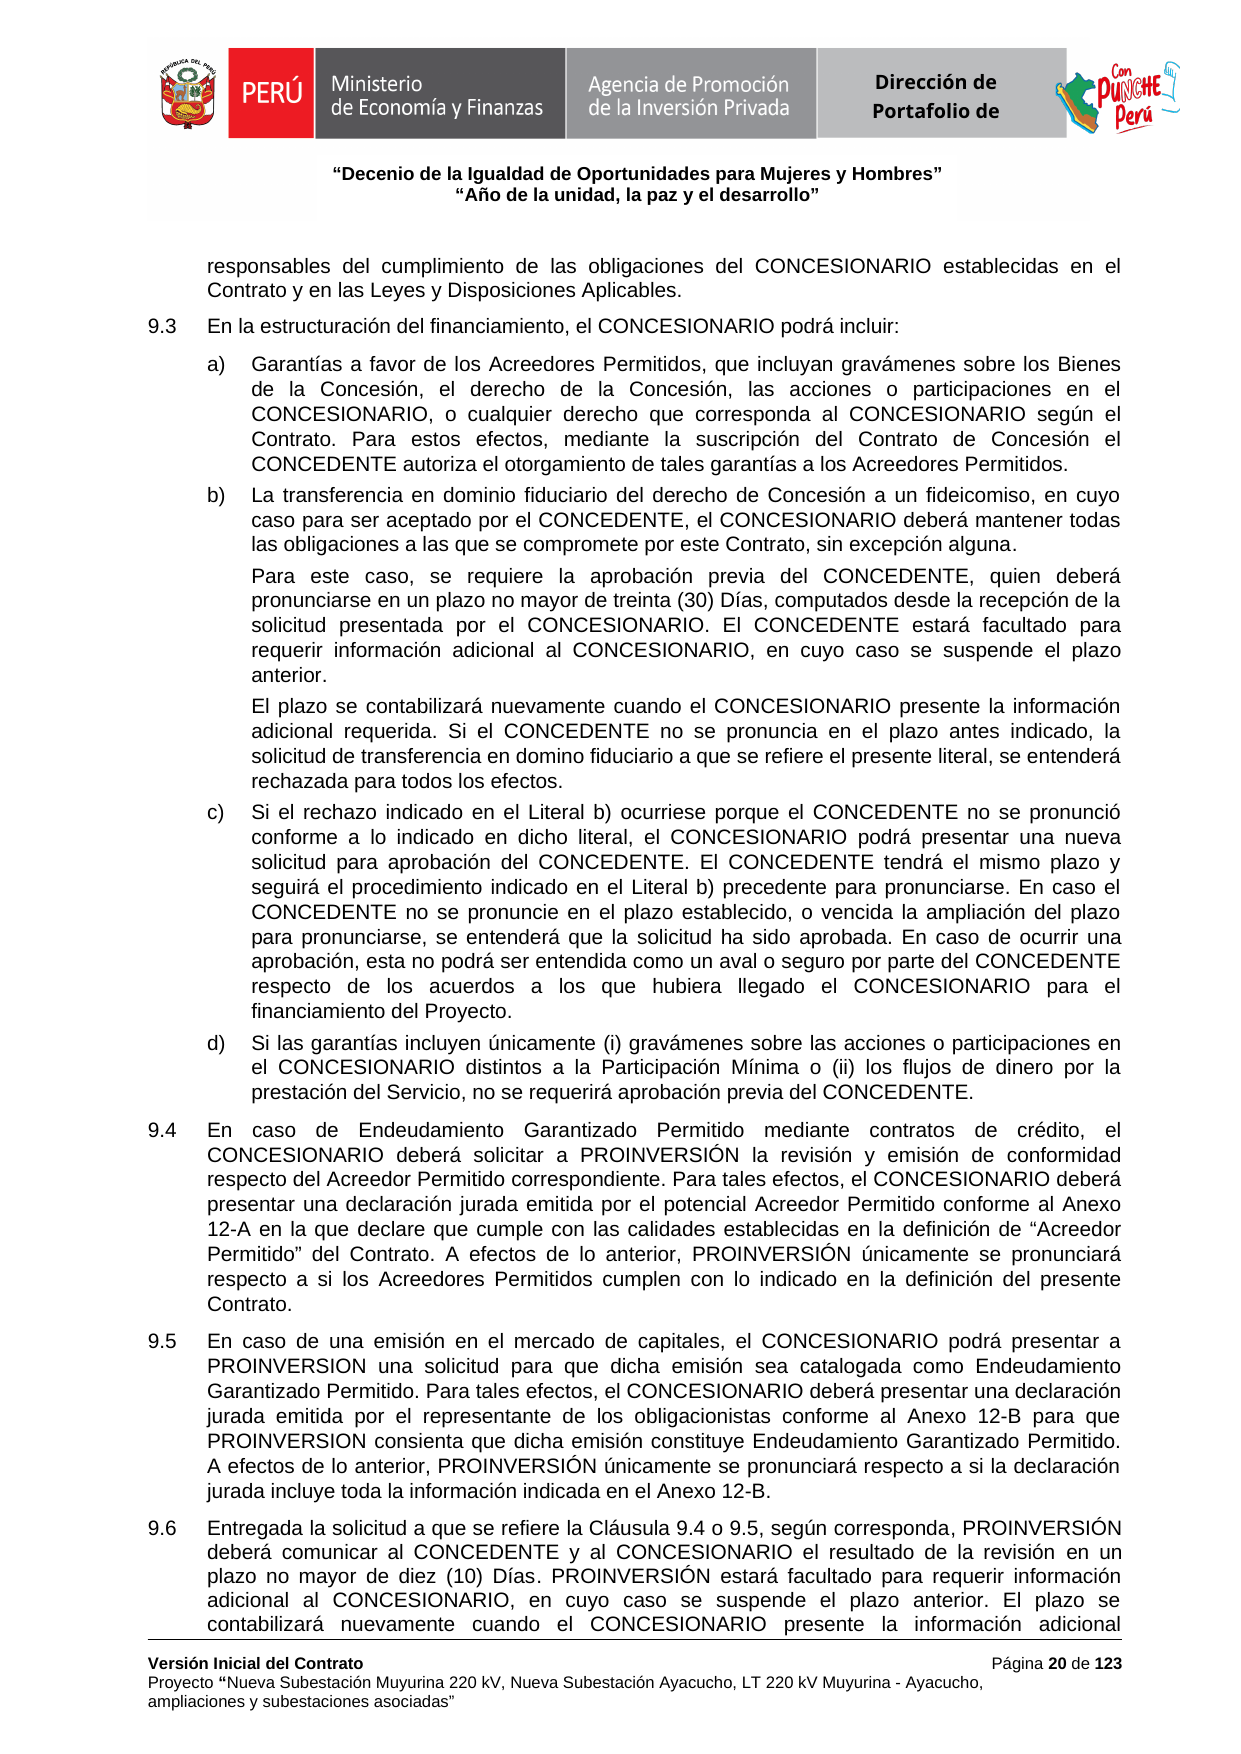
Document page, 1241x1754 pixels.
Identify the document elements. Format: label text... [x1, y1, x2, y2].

text El plazo se contabilizará nuevamente cuando el CONCESIONARIO presente la información adicional requerida. Si el CONCEDENTE no se pronuncia en el plazo antes indicado, la solicitud de transferencia en domino fiduciario a que se refiere el presente literal, se entenderá rechazada para todos los efectos. [251, 694, 1122, 793]
list En caso de una emisión en el mercado de capitales, el CONCESIONARIO podrá presentar a PROINVERSION una solicitud para que dicha emisión sea catalogada como Endeudamiento Garantizado Permitido. Para tales efectos, el CONCESIONARIO deberá presentar una declaración jurada emitida por el representante de los obligacionistas conforme al Anexo 12-B para que PROINVERSION consienta que dicha emisión constituye Endeudamiento Garantizado Permitido. A efectos de lo anterior, PROINVERSIÓN únicamente se pronunciará respecto a si la declaración jurada incluye toda la información indicada en el Anexo 12-B. [148, 1329, 1122, 1502]
list Garantías a favor de los Acreedores Permitidos, que incluyan gravámenes sobre los Bienes de la Concesión, el derecho de la Concesión, las acciones o participaciones en el CONCESIONARIO, o cualquier derecho que corresponda al CONCESIONARIO según el Contrato. Para estos efectos, mediante la suscripción del Contrato de Concesión el CONCEDENTE autoriza el otorgamiento de tales garantías a los Acreedores Permitidos. [207, 352, 1122, 475]
list Si las garantías incluyen únicamente (i) gravámenes sobre las acciones o participaciones en el CONCESIONARIO distintos a la Participación Mínima o (ii) los flujos de dinero por la prestación del Servicio, no se requerirá aprobación previa del CONCEDENTE. [207, 1030, 1122, 1104]
list En la estructuración del financiamiento, el CONCESIONARIO podrá incluir: [148, 314, 1122, 338]
picture [147, 37, 1180, 221]
list La transferencia en dominio fiduciario del derecho de Concesión a un fideicomiso, en cuyo caso para ser aceptado por el CONCEDENTE, el CONCESIONARIO deberá mantener todas las obligaciones a las que se compromete por este Contrato, sin excepción alguna. [207, 482, 1122, 556]
list En caso de Endeudamiento Garantizado Permitido mediante contratos de crédito, el CONCESIONARIO deberá solicitar a PROINVERSIÓN la revisión y emisión de conformidad respecto del Acreedor Permitido correspondiente. Para tales efectos, el CONCESIONARIO deberá presentar una declaración jurada emitida por el potencial Acreedor Permitido conforme al Anexo 12-A en la que declare que cumple con las calidades establecidas en la definición de “Acreedor Permitido” del Contrato. A efectos de lo anterior, PROINVERSIÓN únicamente se pronunciará respecto a si los Acreedores Permitidos cumplen con lo indicado en la definición del presente Contrato. [148, 1117, 1122, 1316]
list Si el rechazo indicado en el Literal b) ocurriese porque el CONCEDENTE no se pronunció conforme a lo indicado en dicho literal, el CONCESIONARIO podrá presentar una nueva solicitud para aprobación del CONCEDENTE. El CONCEDENTE tendrá el mismo plazo y seguirá el procedimiento indicado en el Literal b) precedente para pronunciarse. En caso el CONCEDENTE no se pronuncie en el plazo establecido, o vencida la ampliación del plazo para pronunciarse, se entenderá que la solicitud ha sido aprobada. En caso de ocurrir una aprobación, esta no podrá ser entendida como un aval o seguro por parte del CONCEDENTE respecto de los acuerdos a los que hubiera llegado el CONCESIONARIO para el financiamiento del Proyecto. [207, 800, 1122, 1023]
text Para este caso, se requiere la aprobación previa del CONCEDENTE, quien deberá pronunciarse en un plazo no mayor de treinta (30) Días, computados desde la recepción de la solicitud presentada por el CONCESIONARIO. El CONCEDENTE estará facultado para requerir información adicional al CONCESIONARIO, en cuyo caso se suspende el plazo anterior. [251, 563, 1122, 687]
